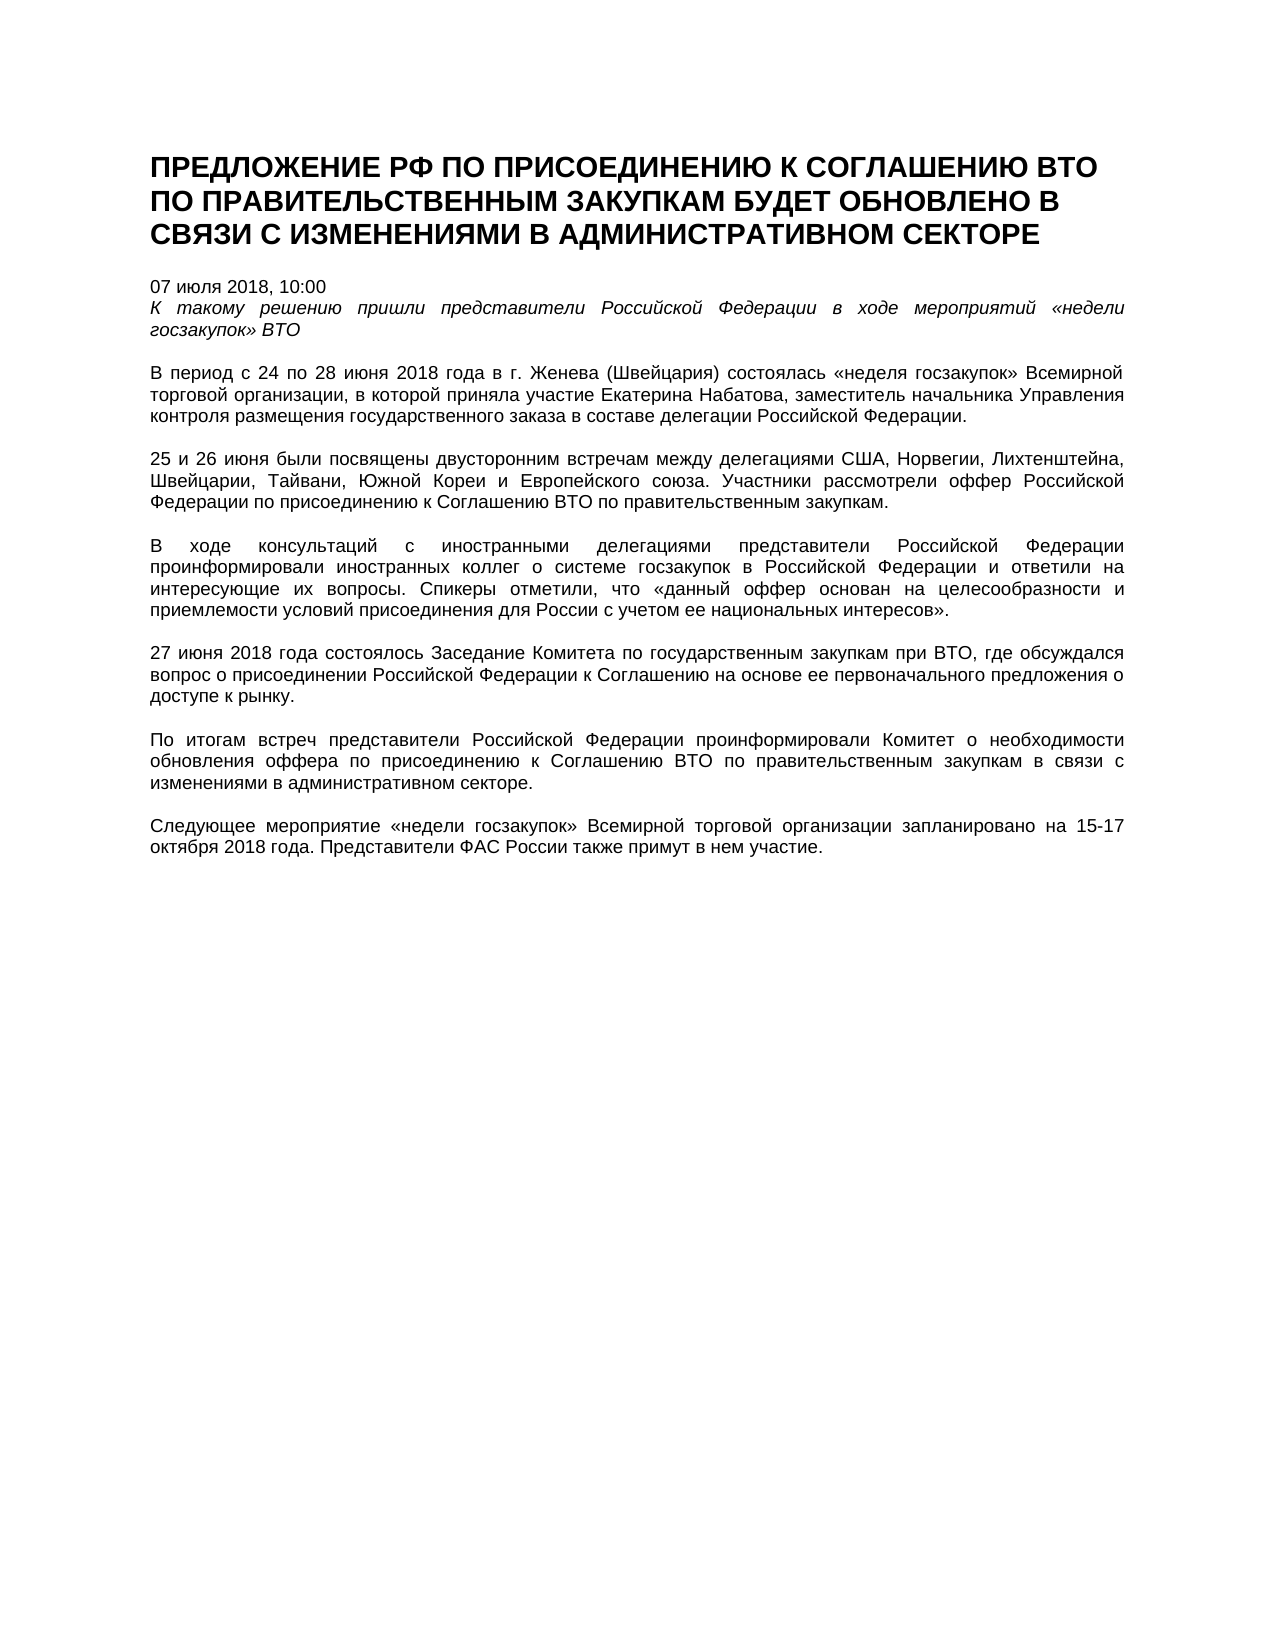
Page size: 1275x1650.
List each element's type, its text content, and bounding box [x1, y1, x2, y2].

text Следующее мероприятие «недели госзакупок» Всемирной торговой организации запланировано на 15-17 октября 2018 года. Представители ФАС России также примут в нем участие. [150, 815, 1125, 858]
text 07 июля 2018, 10:00 [150, 276, 1125, 297]
text По итогам встреч представители Российской Федерации проинформировали Комитет о необходимости обновления оффера по присоединению к Соглашению ВТО по правительственным закупкам в связи с изменениями в административном секторе. [150, 728, 1125, 793]
text 25 и 26 июня были посвящены двусторонним встречам между делегациями США, Норвегии, Лихтенштейна, Швейцарии, Тайвани, Южной Кореи и Европейского союза. Участники рассмотрели оффер Российской Федерации по присоединению к Соглашению ВТО по правительственным закупкам. [150, 448, 1125, 513]
text В период с 24 по 28 июня 2018 года в г. Женева (Швейцария) состоялась «неделя госзакупок» Всемирной торговой организации, в которой приняла участие Екатерина Набатова, заместитель начальника Управления контроля размещения государственного заказа в составе делегации Российской Федерации. [150, 362, 1125, 427]
text К такому решению пришли представители Российской Федерации в ходе мероприятий «недели госзакупок» ВТО [150, 297, 1125, 340]
text 27 июня 2018 года состоялось Заседание Комитета по государственным закупкам при ВТО, где обсуждался вопрос о присоединении Российской Федерации к Соглашению на основе ее первоначального предложения о доступе к рынку. [150, 642, 1125, 707]
text В ходе консультаций с иностранными делегациями представители Российской Федерации проинформировали иностранных коллег о системе госзакупок в Российской Федерации и ответили на интересующие их вопросы. Спикеры отметили, что «данный оффер основан на целесообразности и приемлемости условий присоединения для России с учетом ее национальных интересов». [150, 534, 1125, 621]
subtitle Предложение РФ по присоединению к Соглашению ВТО по правительственным закупкам будет обновлено в связи с изменениями в административном секторе [150, 150, 1125, 251]
